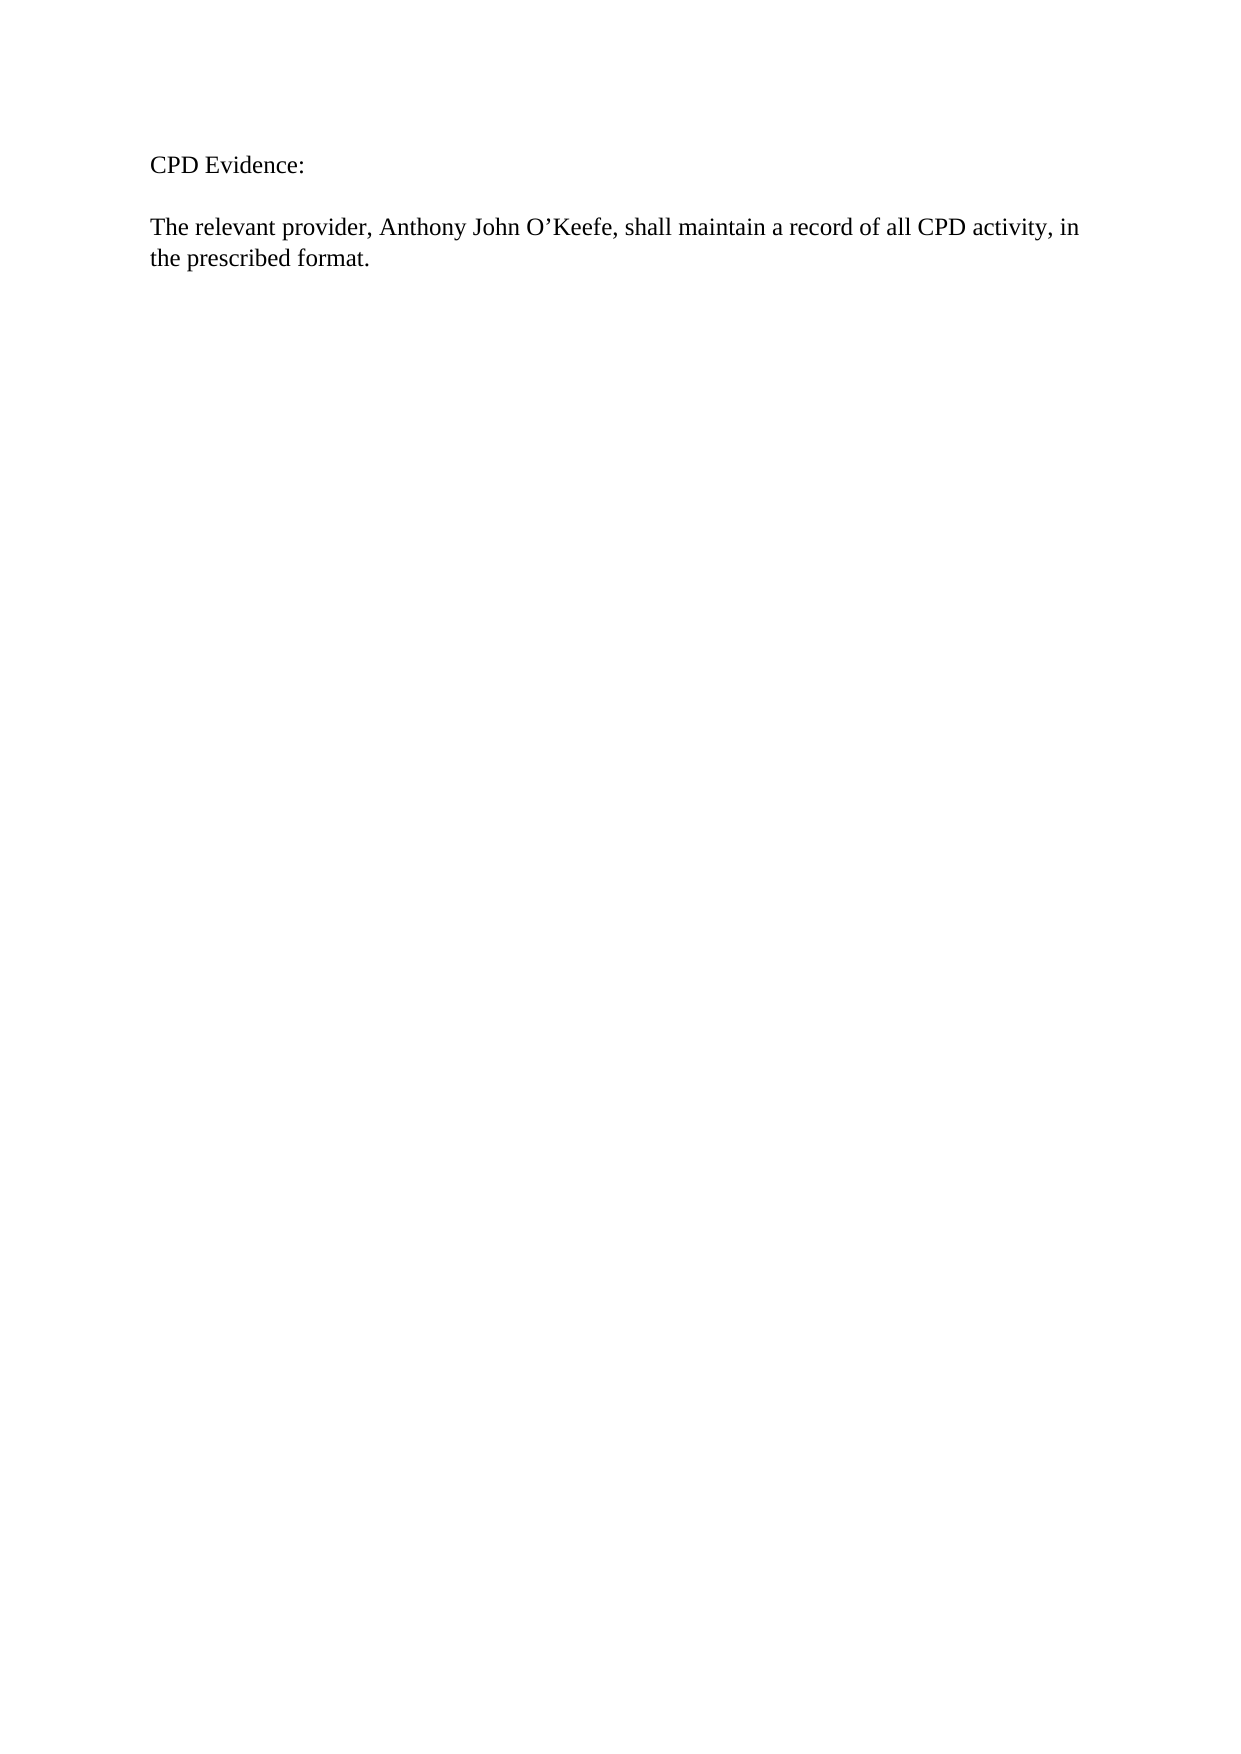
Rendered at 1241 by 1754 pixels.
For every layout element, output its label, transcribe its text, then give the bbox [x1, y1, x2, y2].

text CPD Evidence: [150, 150, 1090, 179]
text The relevant provider, Anthony John O’Keefe, shall maintain a record of all CPD activity, in the prescribed format. [150, 212, 1090, 272]
